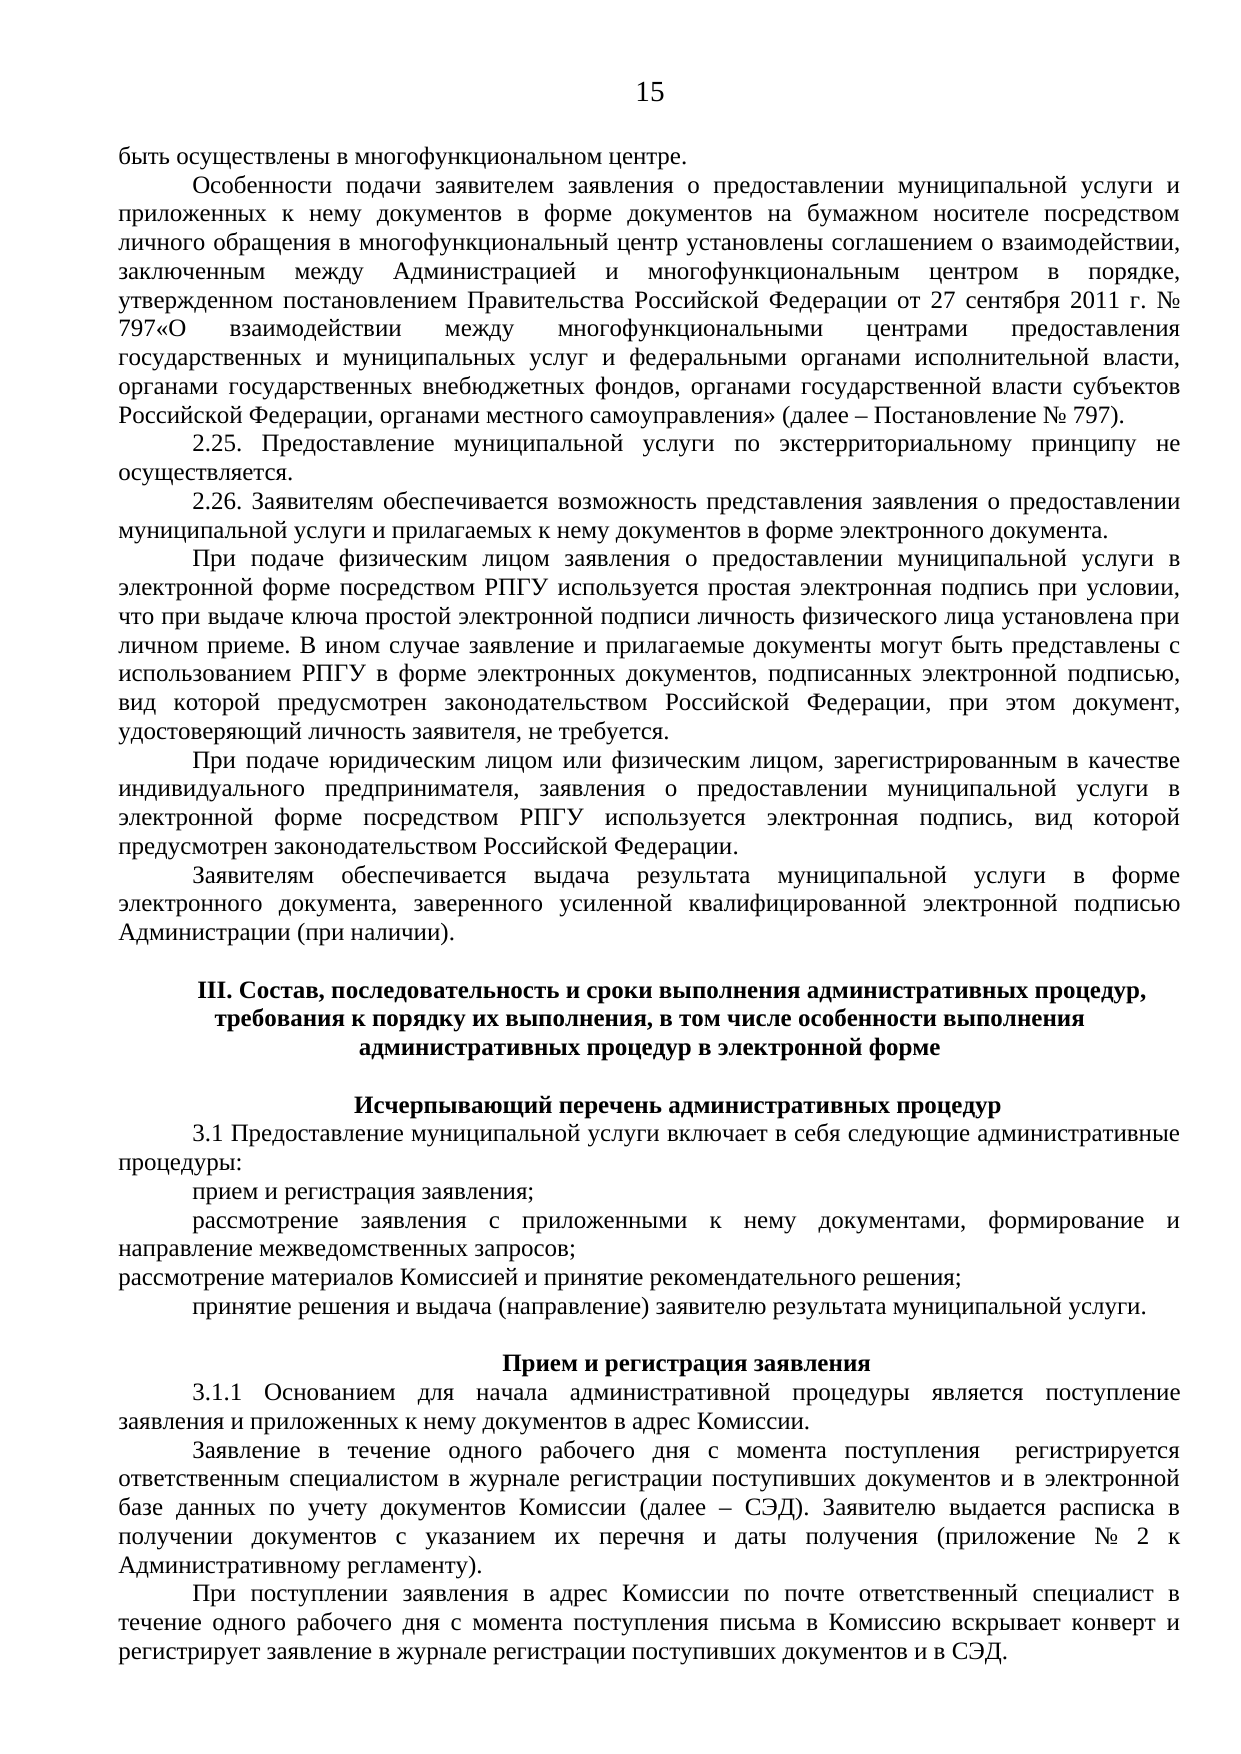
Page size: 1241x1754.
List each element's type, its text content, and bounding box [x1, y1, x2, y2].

text Прием и регистрация заявления [118, 1348, 1181, 1377]
text 3.1.1 Основанием для начала административной процедуры является поступление заявления и приложенных к нему документов в адрес Комиссии. [118, 1377, 1181, 1435]
text Заявителям обеспечивается выдача результата муниципальной услуги в форме электронного документа, заверенного усиленной квалифицированной электронной подписью Администрации (при наличии). [118, 860, 1181, 946]
text прием и регистрация заявления; [118, 1176, 1181, 1205]
text Исчерпывающий перечень административных процедур [118, 1090, 1181, 1118]
text 2.25. Предоставление муниципальной услуги по экстерриториальному принципу не осуществляется. [118, 428, 1181, 486]
text Заявление в течение одного рабочего дня с момента поступления регистрируется ответственным специалистом в журнале регистрации поступивших документов и в электронной базе данных по учету документов Комиссии (далее – СЭД). Заявителю выдается расписка в получении документов с указанием их перечня и даты получения (приложение № 2 к Административному регламенту). [118, 1435, 1181, 1578]
text III. Состав, последовательность и сроки выполнения административных процедур, требования к порядку их выполнения, в том числе особенности выполнения административных процедур в электронной форме [118, 975, 1181, 1061]
text принятие решения и выдача (направление) заявителю результата муниципальной услуги. [118, 1291, 1181, 1320]
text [118, 141, 1181, 170]
text рассмотрение материалов Комиссией и принятие рекомендательного решения; [118, 1262, 1181, 1291]
text При подаче физическим лицом заявления о предоставлении муниципальной услуги в электронной форме посредством РПГУ используется простая электронная подпись при условии, что при выдаче ключа простой электронной подписи личность физического лица установлена при личном приеме. В ином случае заявление и прилагаемые документы могут быть представлены с использованием РПГУ в форме электронных документов, подписанных электронной подписью, вид которой предусмотрен законодательством Российской Федерации, при этом документ, удостоверяющий личность заявителя, не требуется. [118, 543, 1181, 745]
text При поступлении заявления в адрес Комиссии по почте ответственный специалист в течение одного рабочего дня с момента поступления письма в Комиссию вскрывает конверт и регистрирует заявление в журнале регистрации поступивших документов и в СЭД. [118, 1578, 1181, 1665]
text рассмотрение заявления с приложенными к нему документами, формирование и направление межведомственных запросов; [118, 1205, 1181, 1262]
text При подаче юридическим лицом или физическим лицом, зарегистрированным в качестве индивидуального предпринимателя, заявления о предоставлении муниципальной услуги в электронной форме посредством РПГУ используется электронная подпись, вид которой предусмотрен законодательством Российской Федерации. [118, 745, 1181, 860]
text 3.1 Предоставление муниципальной услуги включает в себя следующие административные процедуры: [118, 1118, 1181, 1176]
text 2.26. Заявителям обеспечивается возможность представления заявления о предоставлении муниципальной услуги и прилагаемых к нему документов в форме электронного документа. [118, 486, 1181, 543]
text Особенности подачи заявителем заявления о предоставлении муниципальной услуги и приложенных к нему документов в форме документов на бумажном носителе посредством личного обращения в многофункциональный центр установлены соглашением о взаимодействии, заключенным между Администрацией и многофункциональным центром в порядке, утвержденном постановлением Правительства Российской Федерации от 27 сентября 2011 г. № 797«О взаимодействии между многофункциональными центрами предоставления государственных и муниципальных услуг и федеральными органами исполнительной власти, органами государственных внебюджетных фондов, органами государственной власти субъектов Российской Федерации, органами местного самоуправления» (далее – Постановление № 797). [118, 170, 1181, 428]
